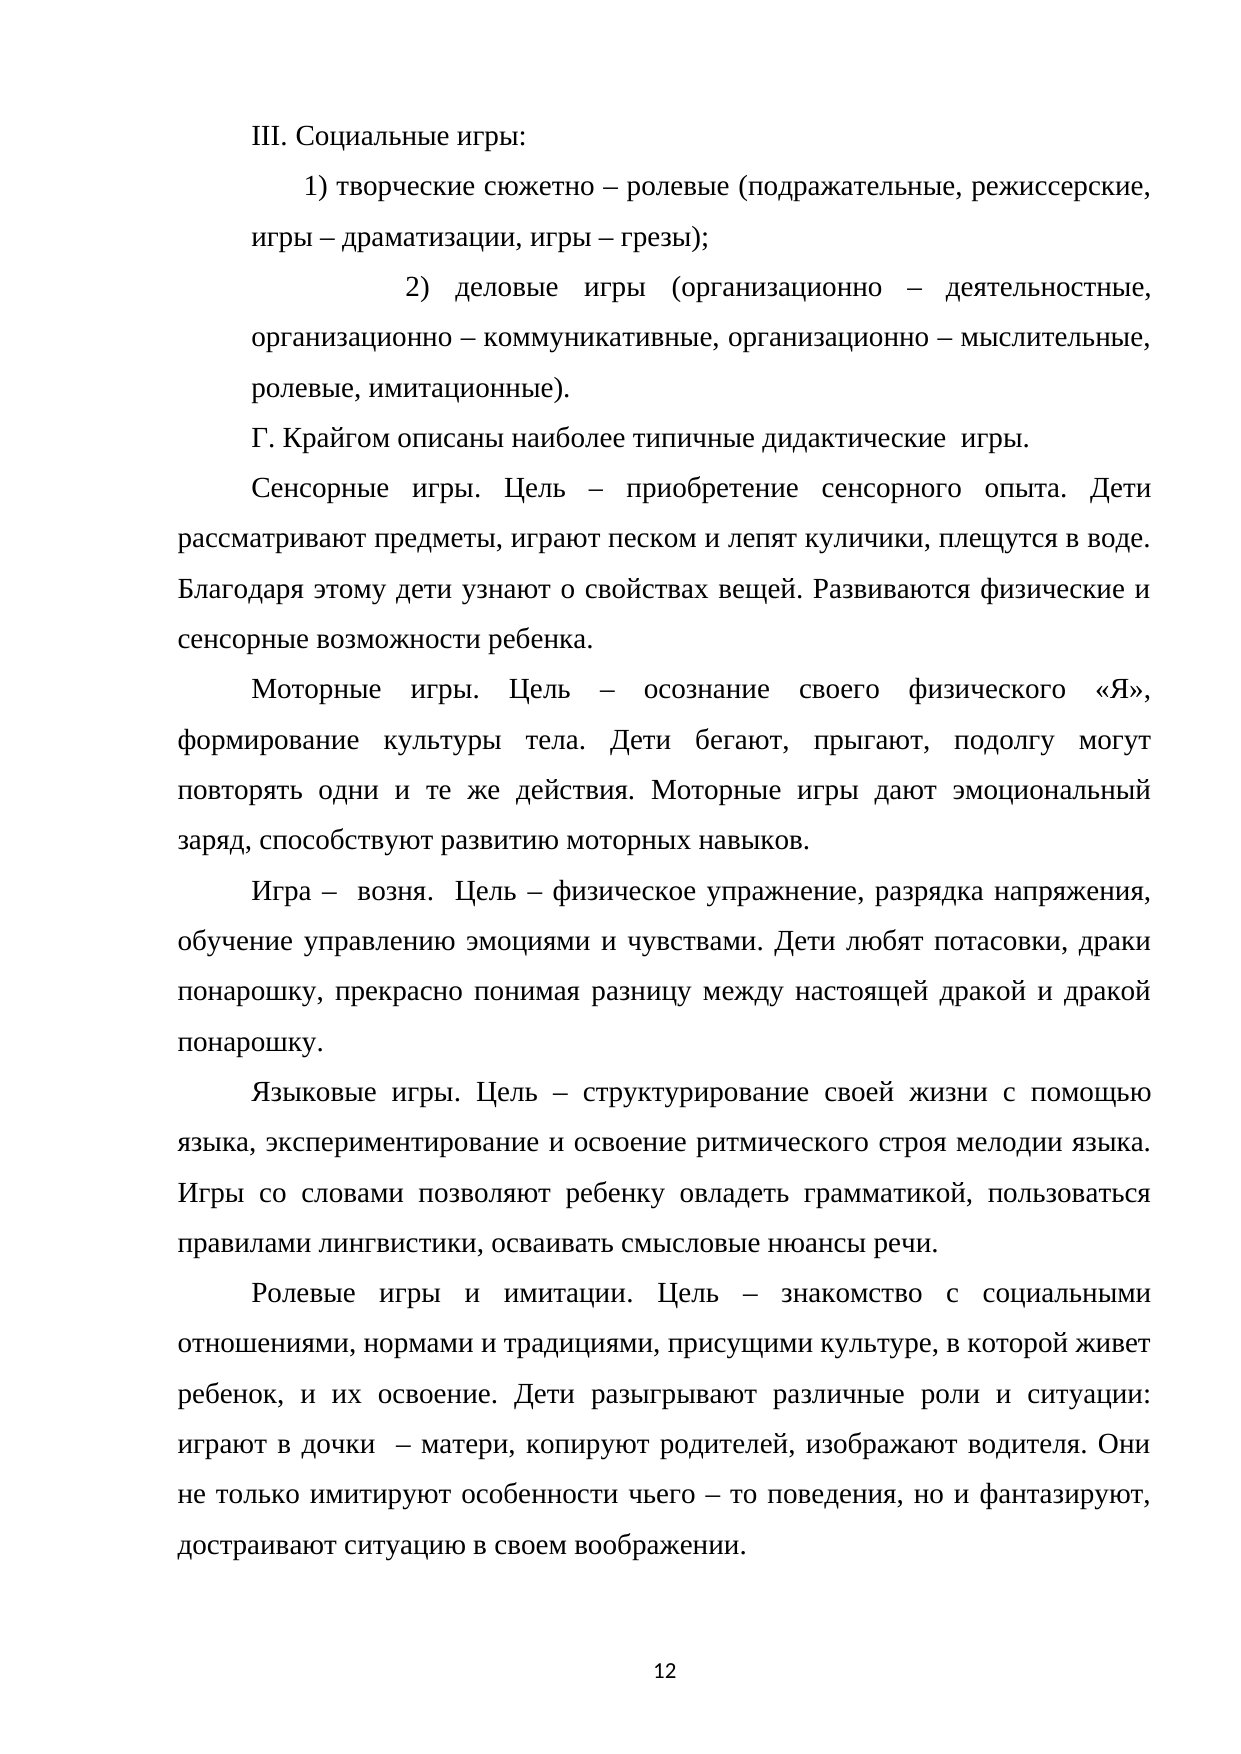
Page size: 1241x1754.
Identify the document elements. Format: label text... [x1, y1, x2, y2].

text Г. Крайгом описаны наиболее типичные дидактические игры. [177, 420, 1152, 453]
text Ролевые игры и имитации. Цель – знакомство с социальными отношениями, нормами и традициями, присущими культуре, в которой живет ребенок, и их освоение. Дети разыгрывают различные роли и ситуации: играют в дочки – матери, копируют родителей, изображают водителя. Они не только имитируют особенности чьего – то поведения, но и фантазируют, достраивают ситуацию в своем воображении. [177, 1275, 1152, 1560]
text Сенсорные игры. Цель – приобретение сенсорного опыта. Дети рассматривают предметы, играют песком и лепят куличики, плещутся в воде. Благодаря этому дети узнают о свойствах вещей. Развиваются физические и сенсорные возможности ребенка. [177, 470, 1152, 655]
text 2) деловые игры (организационно – деятельностные, организационно – коммуникативные, организационно – мыслительные, ролевые, имитационные). [251, 269, 1152, 403]
text Языковые игры. Цель – структурирование своей жизни с помощью языка, экспериментирование и освоение ритмического строя мелодии языка. Игры со словами позволяют ребенку овладеть грамматикой, пользоваться правилами лингвистики, осваивать смысловые нюансы речи. [177, 1074, 1152, 1258]
text Моторные игры. Цель – осознание своего физического «Я», формирование культуры тела. Дети бегают, прыгают, подолгу могут повторять одни и те же действия. Моторные игры дают эмоциональный заряд, способствуют развитию моторных навыков. [177, 672, 1152, 856]
text 1) творческие сюжетно – ролевые (подражательные, режиссерские, игры – драматизации, игры – грезы); [251, 168, 1152, 252]
text Игра – возня. Цель – физическое упражнение, разрядка напряжения, обучение управлению эмоциями и чувствами. Дети любят потасовки, драки понарошку, прекрасно понимая разницу между настоящей дракой и дракой понарошку. [177, 873, 1152, 1057]
list Социальные игры: [251, 118, 1152, 152]
